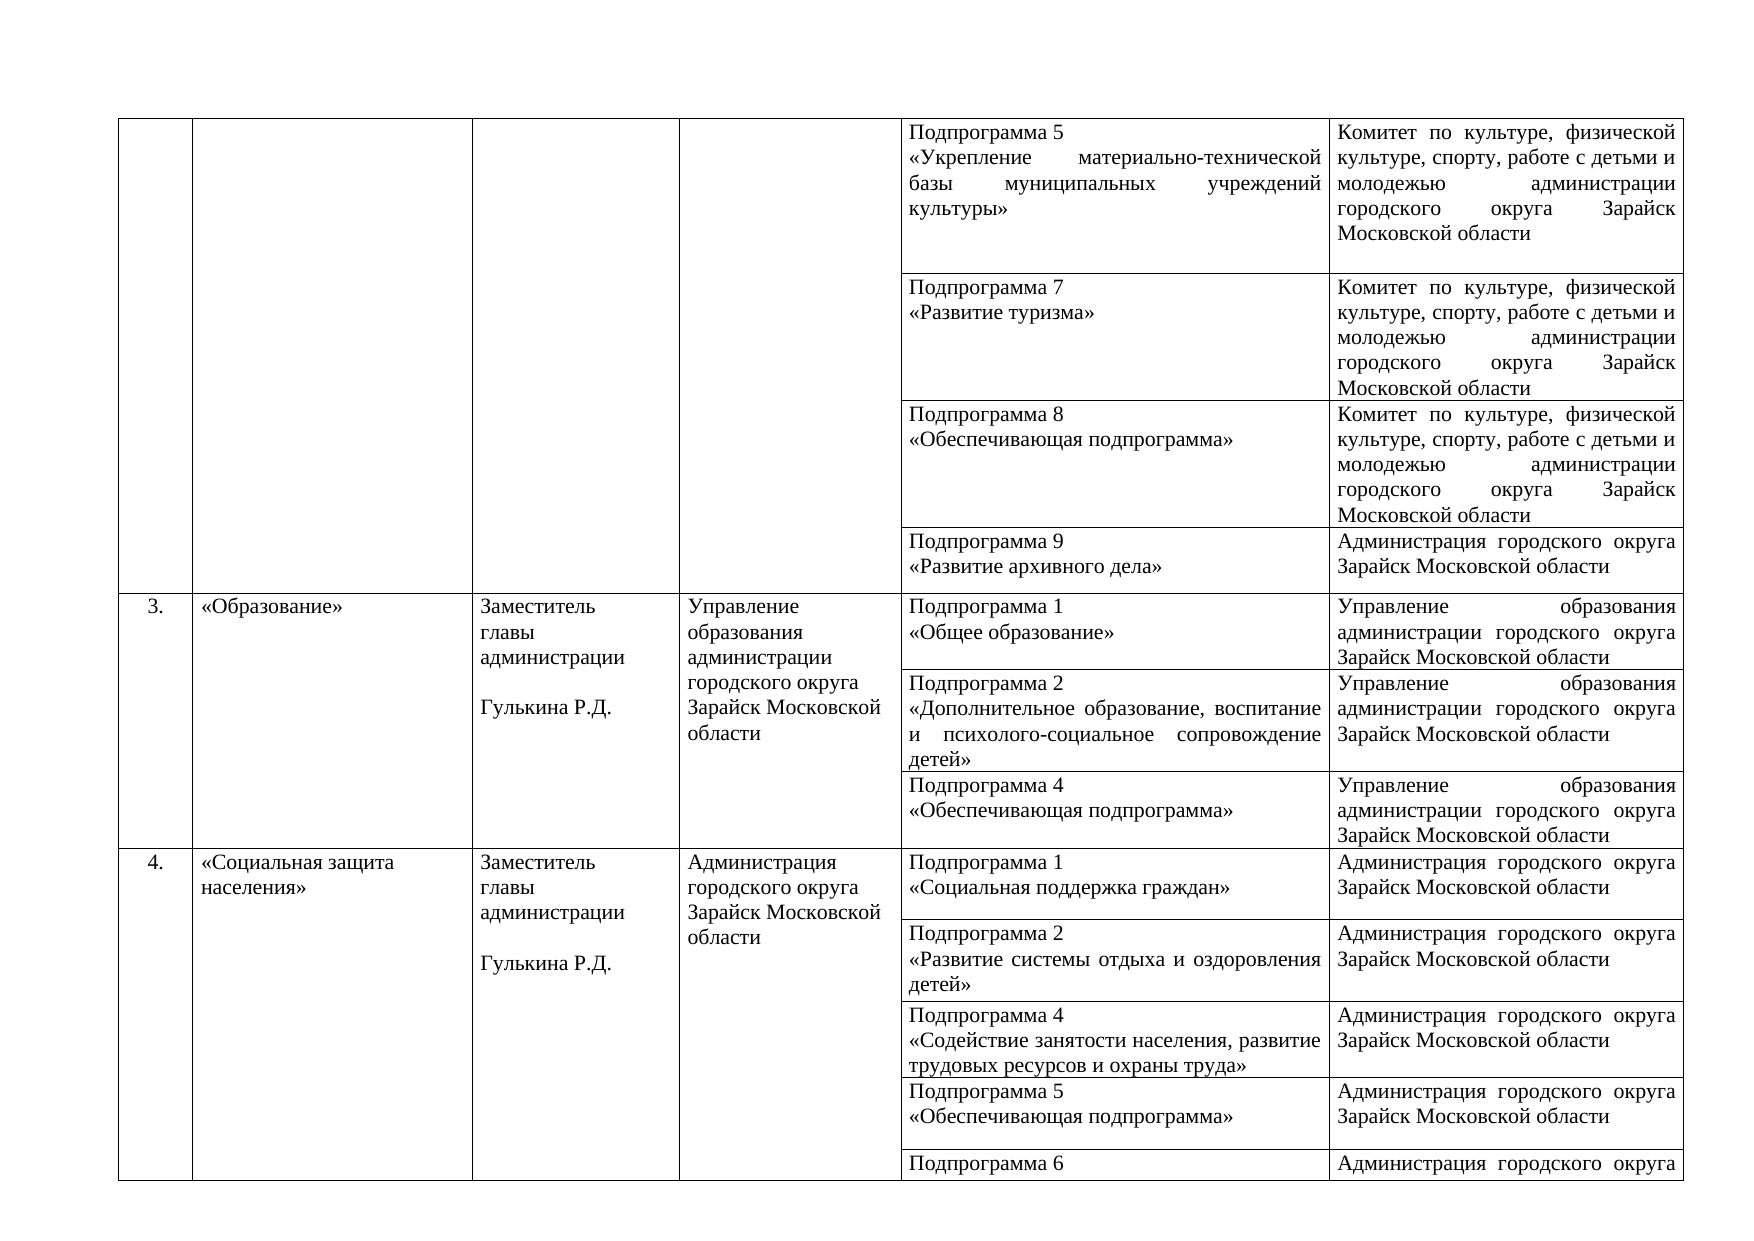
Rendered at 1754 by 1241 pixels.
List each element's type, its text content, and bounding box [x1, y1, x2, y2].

table_cell Комитет по культуре, физической культуре, спорту, работе с детьми и молодежью администрации городского округа Зарайск Московской области [1330, 274, 1683, 400]
table_cell Заместитель главы администрации Гулькина Р.Д. [473, 594, 679, 848]
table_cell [1330, 119, 1683, 273]
table_cell «Образование» [193, 594, 472, 848]
table_cell «Социальная защита населения» [193, 849, 472, 1180]
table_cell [902, 1150, 1329, 1180]
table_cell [1330, 1150, 1683, 1180]
table_cell Администрация городского округа Зарайск Московской области [680, 849, 901, 1180]
table_cell Управление образования администрации городского округа Зарайск Московской области [680, 594, 901, 848]
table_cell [1330, 1078, 1683, 1149]
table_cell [1330, 1002, 1683, 1077]
table_cell Администрация городского округа Зарайск Московской области [1330, 849, 1683, 919]
table_cell Управление образования администрации городского округа Зарайск Московской области [1330, 772, 1683, 848]
table_cell Подпрограмма 4 «Содействие занятости населения, развитие трудовых ресурсов и охраны труда» [902, 1002, 1329, 1077]
table_cell Подпрограмма 1 «Социальная поддержка граждан» [902, 849, 1329, 919]
table_cell 4. [119, 849, 192, 1180]
table_cell Подпрограмма 5 «Укрепление материально-технической базы муниципальных учреждений культуры» [902, 119, 1329, 273]
table_cell Подпрограмма 8 «Обеспечивающая подпрограмма» [902, 401, 1329, 527]
table_cell Подпрограмма 5 «Обеспечивающая подпрограмма» [902, 1078, 1329, 1149]
table_cell Комитет по культуре, физической культуре, спорту, работе с детьми и молодежью администрации городского округа Зарайск Московской области [1330, 401, 1683, 527]
table_cell Управление образования администрации городского округа Зарайск Московской области [1330, 670, 1683, 771]
table_cell Администрация городского округа Зарайск Московской области [1330, 920, 1683, 1001]
table_cell Подпрограмма 2 «Дополнительное образование, воспитание и психолого-социальное сопровождение детей» [902, 670, 1329, 771]
table_cell Подпрограмма 4 «Обеспечивающая подпрограмма» [902, 772, 1329, 848]
table_cell Подпрограмма 2 «Развитие системы отдыха и оздоровления детей» [902, 920, 1329, 1001]
table_cell Подпрограмма 9 «Развитие архивного дела» [902, 528, 1329, 592]
table_cell Подпрограмма 1 «Общее образование» [902, 594, 1329, 669]
table_cell Подпрограмма 7 «Развитие туризма» [902, 274, 1329, 400]
table_cell Управление образования администрации городского округа Зарайск Московской области [1330, 594, 1683, 669]
table_cell Заместитель главы администрации Гулькина Р.Д. [473, 849, 679, 1180]
table_cell Администрация городского округа Зарайск Московской области [1330, 528, 1683, 592]
table_cell 3. [119, 594, 192, 848]
